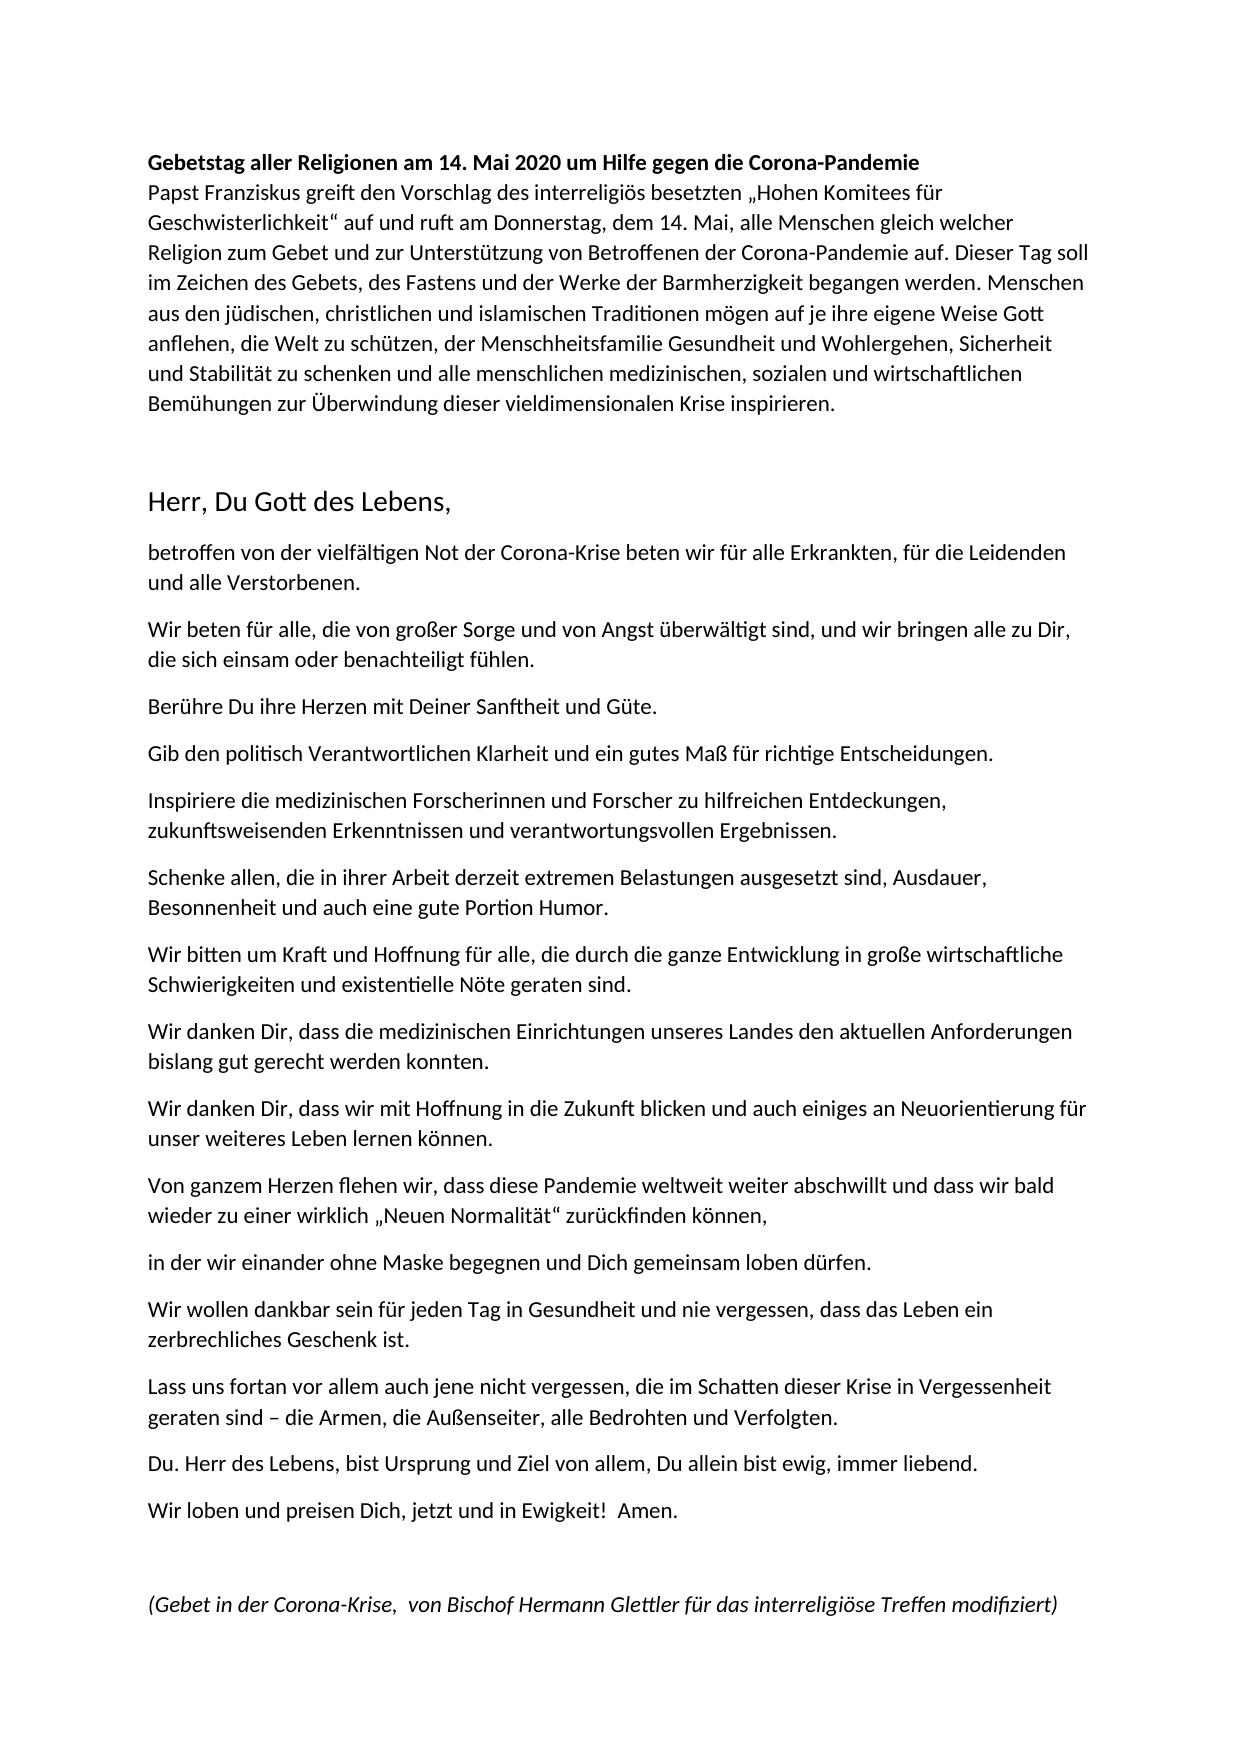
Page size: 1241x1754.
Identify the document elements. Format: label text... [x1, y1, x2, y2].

text Inspiriere die medizinischen Forscherinnen und Forscher zu hilfreichen Entdeckungen, zukunftsweisenden Erkenntnissen und verantwortungsvollen Ergebnissen. [148, 786, 1093, 844]
text Papst Franziskus greift den Vorschlag des interreligiös besetzten „Hohen Komitees für Geschwisterlichkeit“ auf und ruft am Donnerstag, dem 14. Mai, alle Menschen gleich welcher Religion zum Gebet und zur Unterstützung von Betroffenen der Corona-Pandemie auf. Dieser Tag soll im Zeichen des Gebets, des Fastens und der Werke der Barmherzigkeit begangen werden. Menschen aus den jüdischen, christlichen und islamischen Traditionen mögen auf je ihre eigene Weise Gott anflehen, die Welt zu schützen, der Menschheitsfamilie Gesundheit und Wohlergehen, Sicherheit und Stabilität zu schenken und alle menschlichen medizinischen, sozialen und wirtschaftlichen Bemühungen zur Überwindung dieser vieldimensionalen Krise inspirieren. [148, 178, 1093, 417]
text Herr, Du Gott des Lebens, [148, 483, 1093, 519]
text Gebetstag aller Religionen am 14. Mai 2020 um Hilfe gegen die Corona-Pandemie [148, 148, 1093, 176]
text Von ganzem Herzen flehen wir, dass diese Pandemie weltweit weiter abschwillt und dass wir bald wieder zu einer wirklich „Neuen Normalität“ zurückfinden können, [148, 1171, 1093, 1230]
text Gib den politisch Verantwortlichen Klarheit und ein gutes Maß für richtige Entscheidungen. [148, 739, 1093, 767]
text in der wir einander ohne Maske begegnen und Dich gemeinsam loben dürfen. [148, 1248, 1093, 1277]
text Wir danken Dir, dass wir mit Hoffnung in die Zukunft blicken und auch einiges an Neuorientierung für unser weiteres Leben lernen können. [148, 1094, 1093, 1153]
text Wir danken Dir, dass die medizinischen Einrichtungen unseres Landes den aktuellen Anforderungen bislang gut gerecht werden konnten. [148, 1017, 1093, 1076]
text Wir beten für alle, die von großer Sorge und von Angst überwältigt sind, und wir bringen alle zu Dir, die sich einsam oder benachteiligt fühlen. [148, 615, 1093, 673]
text Wir bitten um Kraft und Hoffnung für alle, die durch die ganze Entwicklung in große wirtschaftliche Schwierigkeiten und existentielle Nöte geraten sind. [148, 940, 1093, 998]
text Wir loben und preisen Dich, jetzt und in Ewigkeit! Amen. [148, 1496, 1093, 1524]
text Schenke allen, die in ihrer Arbeit derzeit extremen Belastungen ausgesetzt sind, Ausdauer, Besonnenheit und auch eine gute Portion Humor. [148, 863, 1093, 921]
text Lass uns fortan vor allem auch jene nicht vergessen, die im Schatten dieser Krise in Vergessenheit geraten sind – die Armen, die Außenseiter, alle Bedrohten und Verfolgten. [148, 1372, 1093, 1431]
text betroffen von der vielfältigen Not der Corona-Krise beten wir für alle Erkrankten, für die Leidenden und alle Verstorbenen. [148, 538, 1093, 596]
text (Gebet in der Corona-Krise, von Bischof Hermann Glettler für das interreligiöse Treffen modifiziert) [148, 1590, 1093, 1618]
text Wir wollen dankbar sein für jeden Tag in Gesundheit und nie vergessen, dass das Leben ein zerbrechliches Geschenk ist. [148, 1295, 1093, 1354]
text Berühre Du ihre Herzen mit Deiner Sanftheit und Güte. [148, 692, 1093, 720]
text Du. Herr des Lebens, bist Ursprung und Ziel von allem, Du allein bist ewig, immer liebend. [148, 1449, 1093, 1478]
